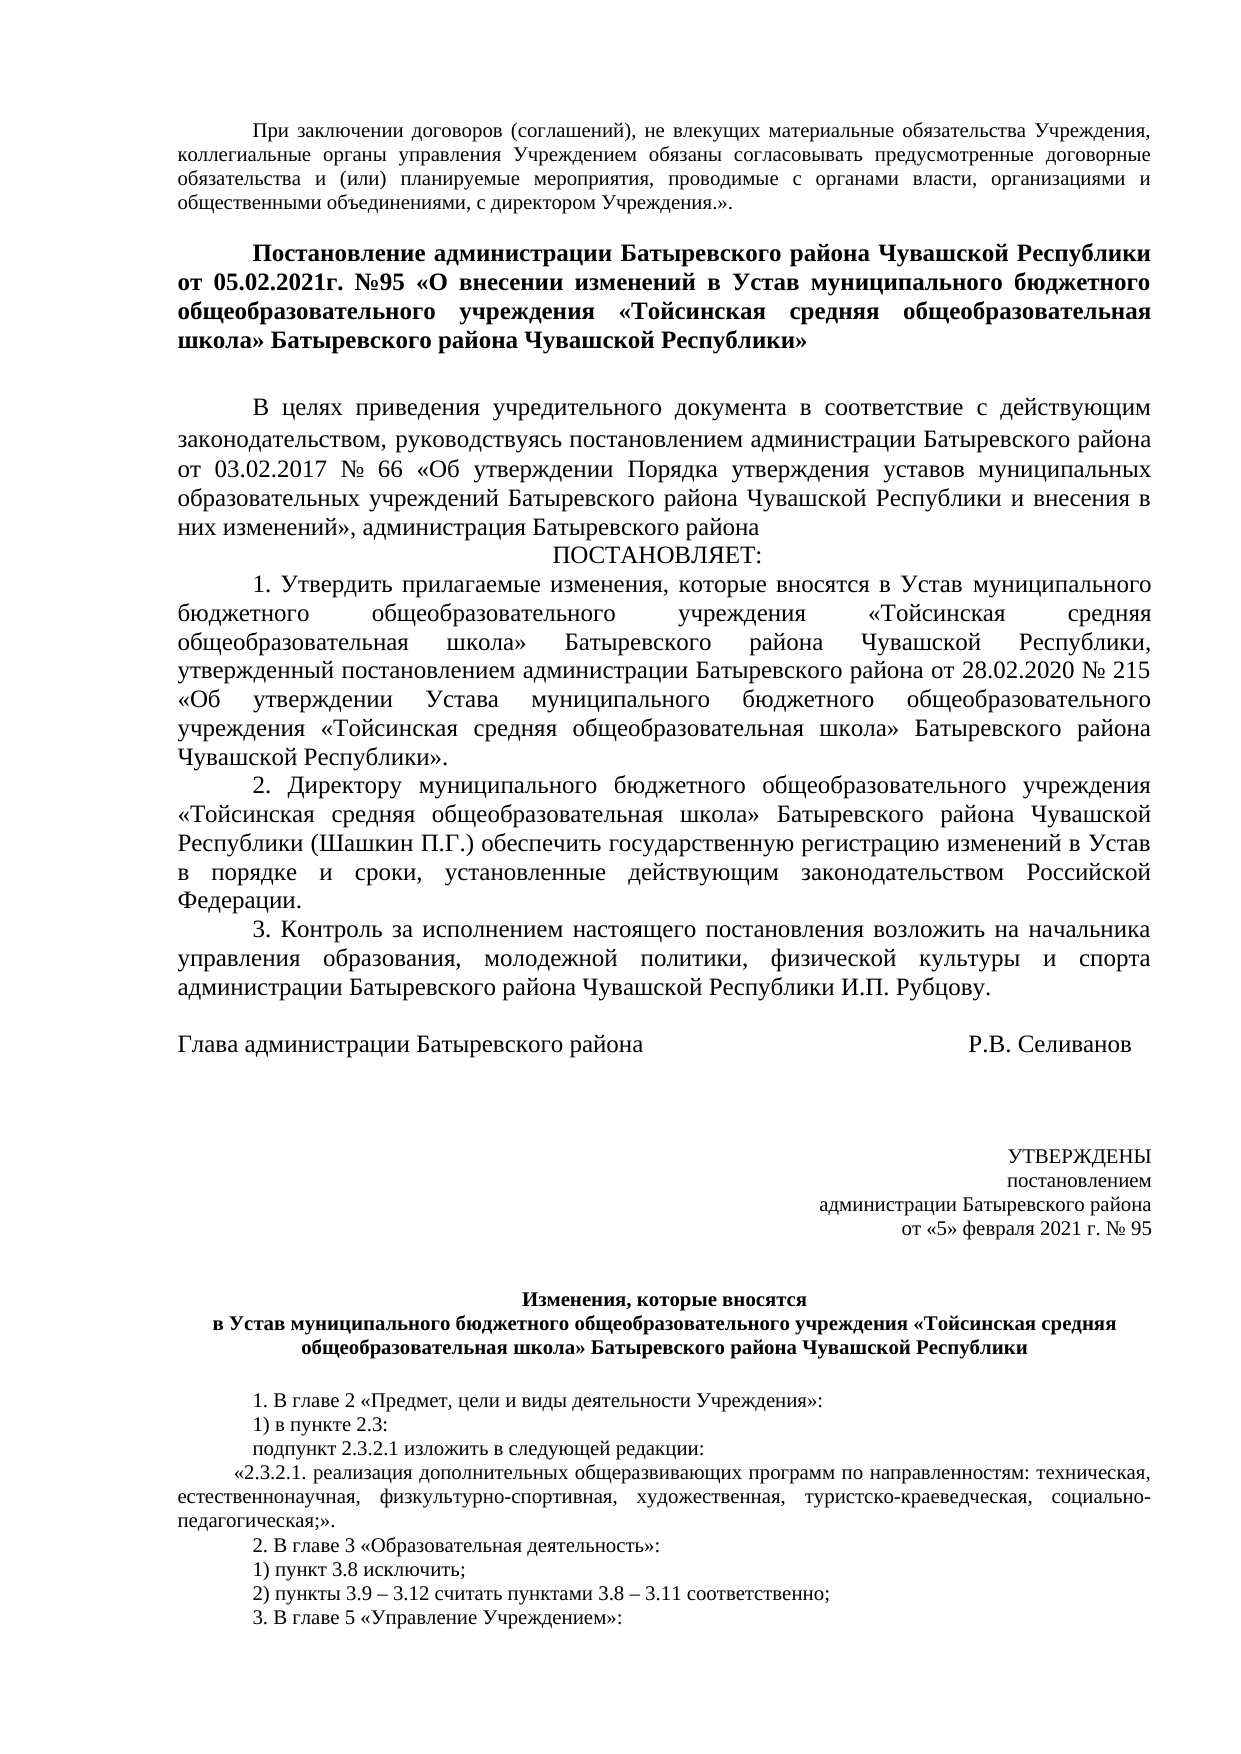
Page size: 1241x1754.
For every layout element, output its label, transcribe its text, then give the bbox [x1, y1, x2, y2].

text от «5» февраля 2021 г. № 95 [177, 1216, 1152, 1240]
text В целях приведения учредительного документа в соответствие с действующим законодательством, руководствуясь постановлением администрации Батыревского района от 03.02.2017 № 66 «Об утверждении Порядка утверждения уставов муниципальных образовательных учреждений Батыревского района Чувашской Республики и внесения в них изменений», администрация Батыревского района [177, 392, 1152, 540]
text в Устав муниципального бюджетного общеобразовательного учреждения «Тойсинская средняя общеобразовательная школа» Батыревского района Чувашской Республики [177, 1311, 1152, 1359]
text 1) пункт 3.8 исключить; [177, 1557, 1152, 1581]
text ПОСТАНОВЛЯЕТ: [177, 540, 1152, 569]
text 3. В главе 5 «Управление Учреждением»: [177, 1605, 1152, 1629]
text постановлением администрации Батыревского района [177, 1168, 1152, 1216]
text 3. Контроль за исполнением настоящего постановления возложить на начальника управления образования, молодежной политики, физической культуры и спорта администрации Батыревского района Чувашской Республики И.П. Рубцову. [177, 914, 1152, 1000]
text подпункт 2.3.2.1 изложить в следующей редакции: [177, 1436, 1152, 1460]
text 1. В главе 2 «Предмет, цели и виды деятельности Учреждения»: [177, 1388, 1152, 1412]
text 1. Утвердить прилагаемые изменения, которые вносятся в Устав муниципального бюджетного общеобразовательного учреждения «Тойсинская средняя общеобразовательная школа» Батыревского района Чувашской Республики, утвержденный постановлением администрации Батыревского района от 28.02.2020 № 215 «Об утверждении Устава муниципального бюджетного общеобразовательного учреждения «Тойсинская средняя общеобразовательная школа» Батыревского района Чувашской Республики». [177, 569, 1152, 770]
text «2.3.2.1. реализация дополнительных общеразвивающих программ по направленностям: техническая, естественнонаучная, физкультурно-спортивная, художественная, туристско-краеведческая, социально-педагогическая;». [177, 1460, 1152, 1532]
text 2. В главе 3 «Образовательная деятельность»: [177, 1532, 1152, 1557]
text 2. Директору муниципального бюджетного общеобразовательного учреждения «Тойсинская средняя общеобразовательная школа» Батыревского района Чувашской Республики (Шашкин П.Г.) обеспечить государственную регистрацию изменений в Устав в порядке и сроки, установленные действующим законодательством Российской Федерации. [177, 770, 1152, 914]
text 1) в пункте 2.3: [177, 1412, 1152, 1436]
text Глава администрации Батыревского района Р.В. Селиванов [177, 1029, 1152, 1058]
text При заключении договоров (соглашений), не влекущих материальные обязательства Учреждения, коллегиальные органы управления Учреждением обязаны согласовывать предусмотренные договорные обязательства и (или) планируемые мероприятия, проводимые с органами власти, организациями и общественными объединениями, с директором Учреждения.». [177, 118, 1152, 214]
text УТВЕРЖДЕНЫ [177, 1144, 1152, 1168]
text Постановление администрации Батыревского района Чувашской Республики от 05.02.2021г. №95 «О внесении изменений в Устав муниципального бюджетного общеобразовательного учреждения «Тойсинская средняя общеобразовательная школа» Батыревского района Чувашской Республики» [177, 238, 1152, 353]
text 2) пункты 3.9 – 3.12 считать пунктами 3.8 – 3.11 соответственно; [177, 1581, 1152, 1605]
text Изменения, которые вносятся [177, 1287, 1152, 1311]
